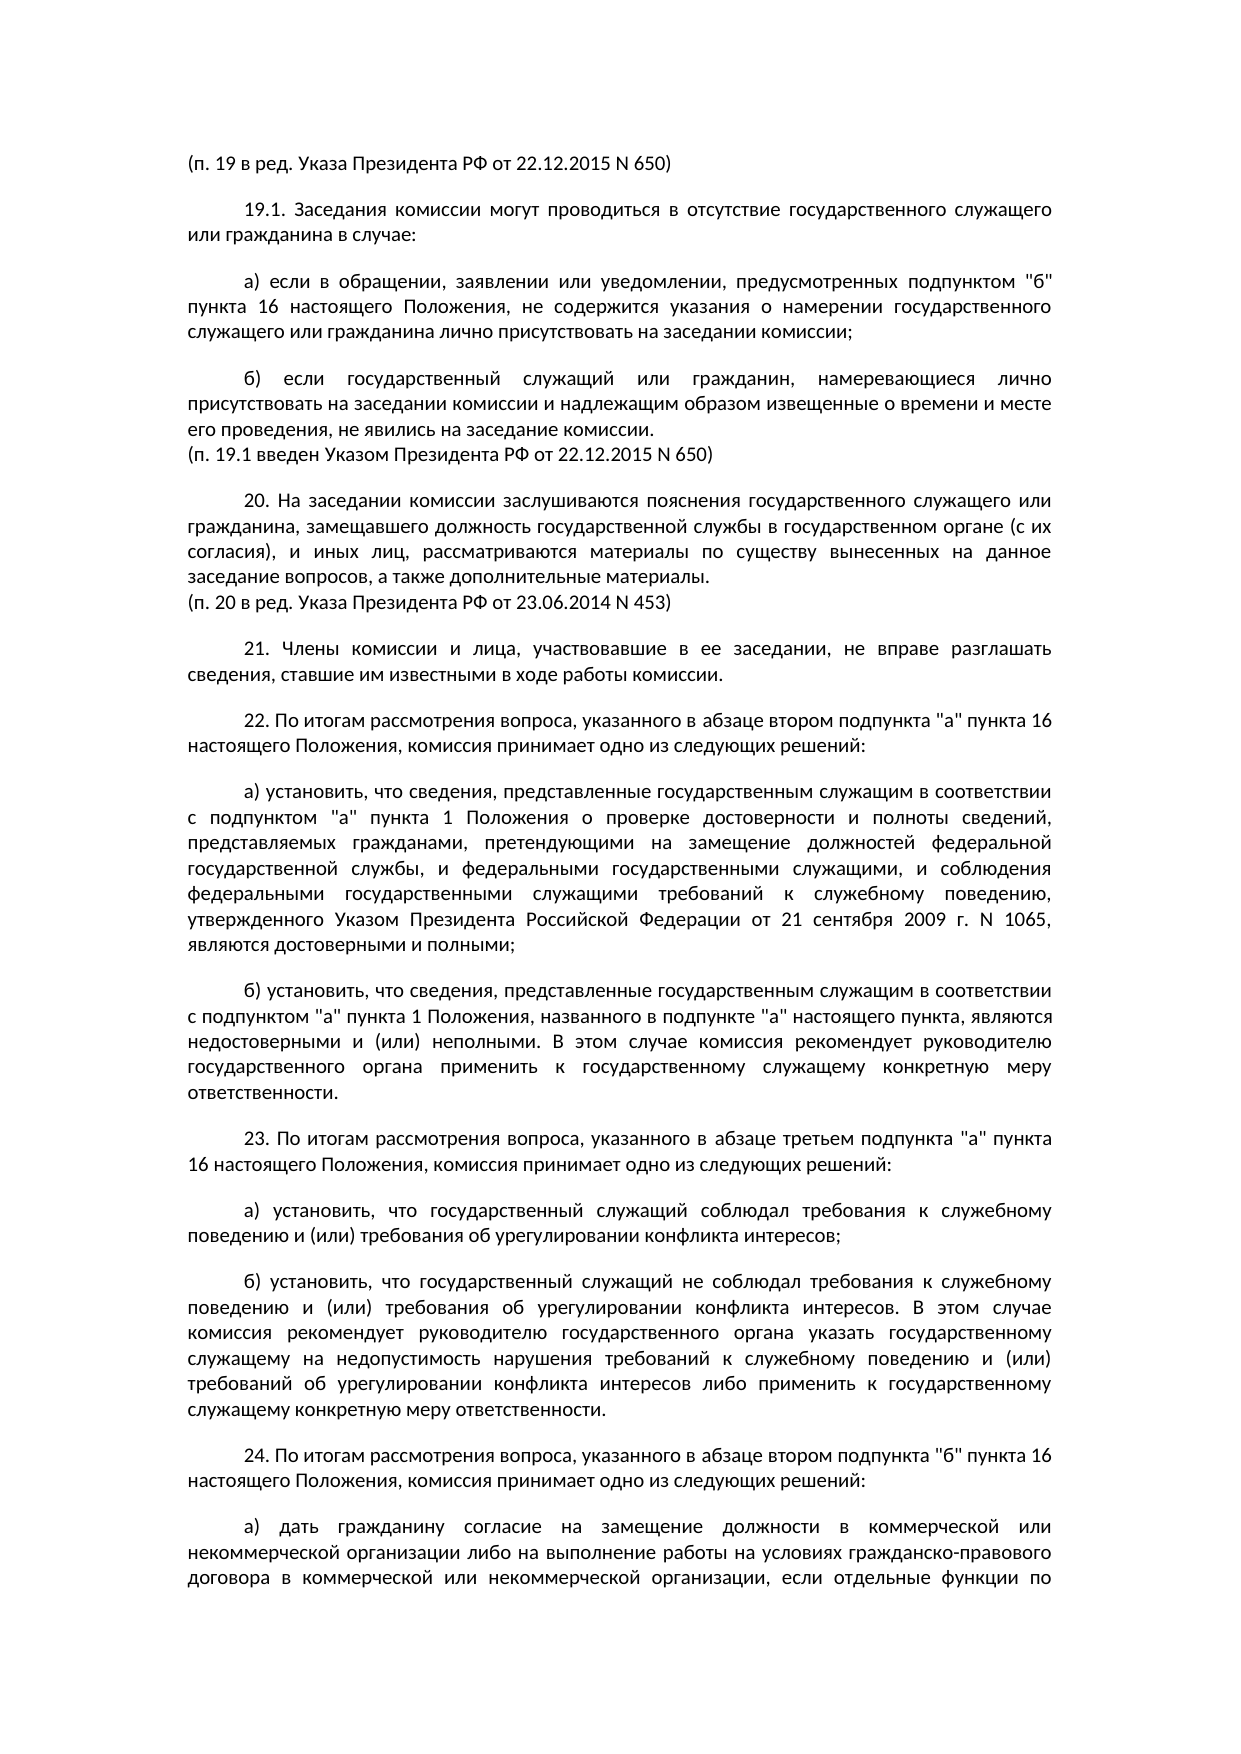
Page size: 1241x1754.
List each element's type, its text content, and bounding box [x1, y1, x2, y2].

text 24. По итогам рассмотрения вопроса, указанного в абзаце втором подпункта "б" пункта 16 настоящего Положения, комиссия принимает одно из следующих решений: [187, 1442, 1053, 1493]
text (п. 19.1 введен Указом Президента РФ от 22.12.2015 N 650) [187, 441, 1053, 467]
text 23. По итогам рассмотрения вопроса, указанного в абзаце третьем подпункта "а" пункта 16 настоящего Положения, комиссия принимает одно из следующих решений: [187, 1125, 1053, 1176]
text 20. На заседании комиссии заслушиваются пояснения государственного служащего или гражданина, замещавшего должность государственной службы в государственном органе (с их согласия), и иных лиц, рассматриваются материалы по существу вынесенных на данное заседание вопросов, а также дополнительные материалы. [187, 487, 1053, 589]
text а) установить, что сведения, представленные государственным служащим в соответствии с подпунктом "а" пункта 1 Положения о проверке достоверности и полноты сведений, представляемых гражданами, претендующими на замещение должностей федеральной государственной службы, и федеральными государственными служащими, и соблюдения федеральными государственными служащими требований к служебному поведению, утвержденного Указом Президента Российской Федерации от 21 сентября 2009 г. N 1065, являются достоверными и полными; [187, 779, 1053, 957]
text б) установить, что государственный служащий не соблюдал требования к служебному поведению и (или) требования об урегулировании конфликта интересов. В этом случае комиссия рекомендует руководителю государственного органа указать государственному служащему на недопустимость нарушения требований к служебному поведению и (или) требований об урегулировании конфликта интересов либо применить к государственному служащему конкретную меру ответственности. [187, 1269, 1053, 1421]
text (п. 19 в ред. Указа Президента РФ от 22.12.2015 N 650) [187, 150, 1053, 175]
text 22. По итогам рассмотрения вопроса, указанного в абзаце втором подпункта "а" пункта 16 настоящего Положения, комиссия принимает одно из следующих решений: [187, 707, 1053, 758]
text 21. Члены комиссии и лица, участвовавшие в ее заседании, не вправе разглашать сведения, ставшие им известными в ходе работы комиссии. [187, 635, 1053, 686]
text 19.1. Заседания комиссии могут проводиться в отсутствие государственного служащего или гражданина в случае: [187, 196, 1053, 247]
text б) если государственный служащий или гражданин, намеревающиеся лично присутствовать на заседании комиссии и надлежащим образом извещенные о времени и месте его проведения, не явились на заседание комиссии. [187, 365, 1053, 441]
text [187, 1514, 1053, 1590]
text а) если в обращении, заявлении или уведомлении, предусмотренных подпунктом "б" пункта 16 настоящего Положения, не содержится указания о намерении государственного служащего или гражданина лично присутствовать на заседании комиссии; [187, 268, 1053, 344]
text (п. 20 в ред. Указа Президента РФ от 23.06.2014 N 453) [187, 589, 1053, 614]
text б) установить, что сведения, представленные государственным служащим в соответствии с подпунктом "а" пункта 1 Положения, названного в подпункте "а" настоящего пункта, являются недостоверными и (или) неполными. В этом случае комиссия рекомендует руководителю государственного органа применить к государственному служащему конкретную меру ответственности. [187, 977, 1053, 1104]
text а) установить, что государственный служащий соблюдал требования к служебному поведению и (или) требования об урегулировании конфликта интересов; [187, 1197, 1053, 1248]
